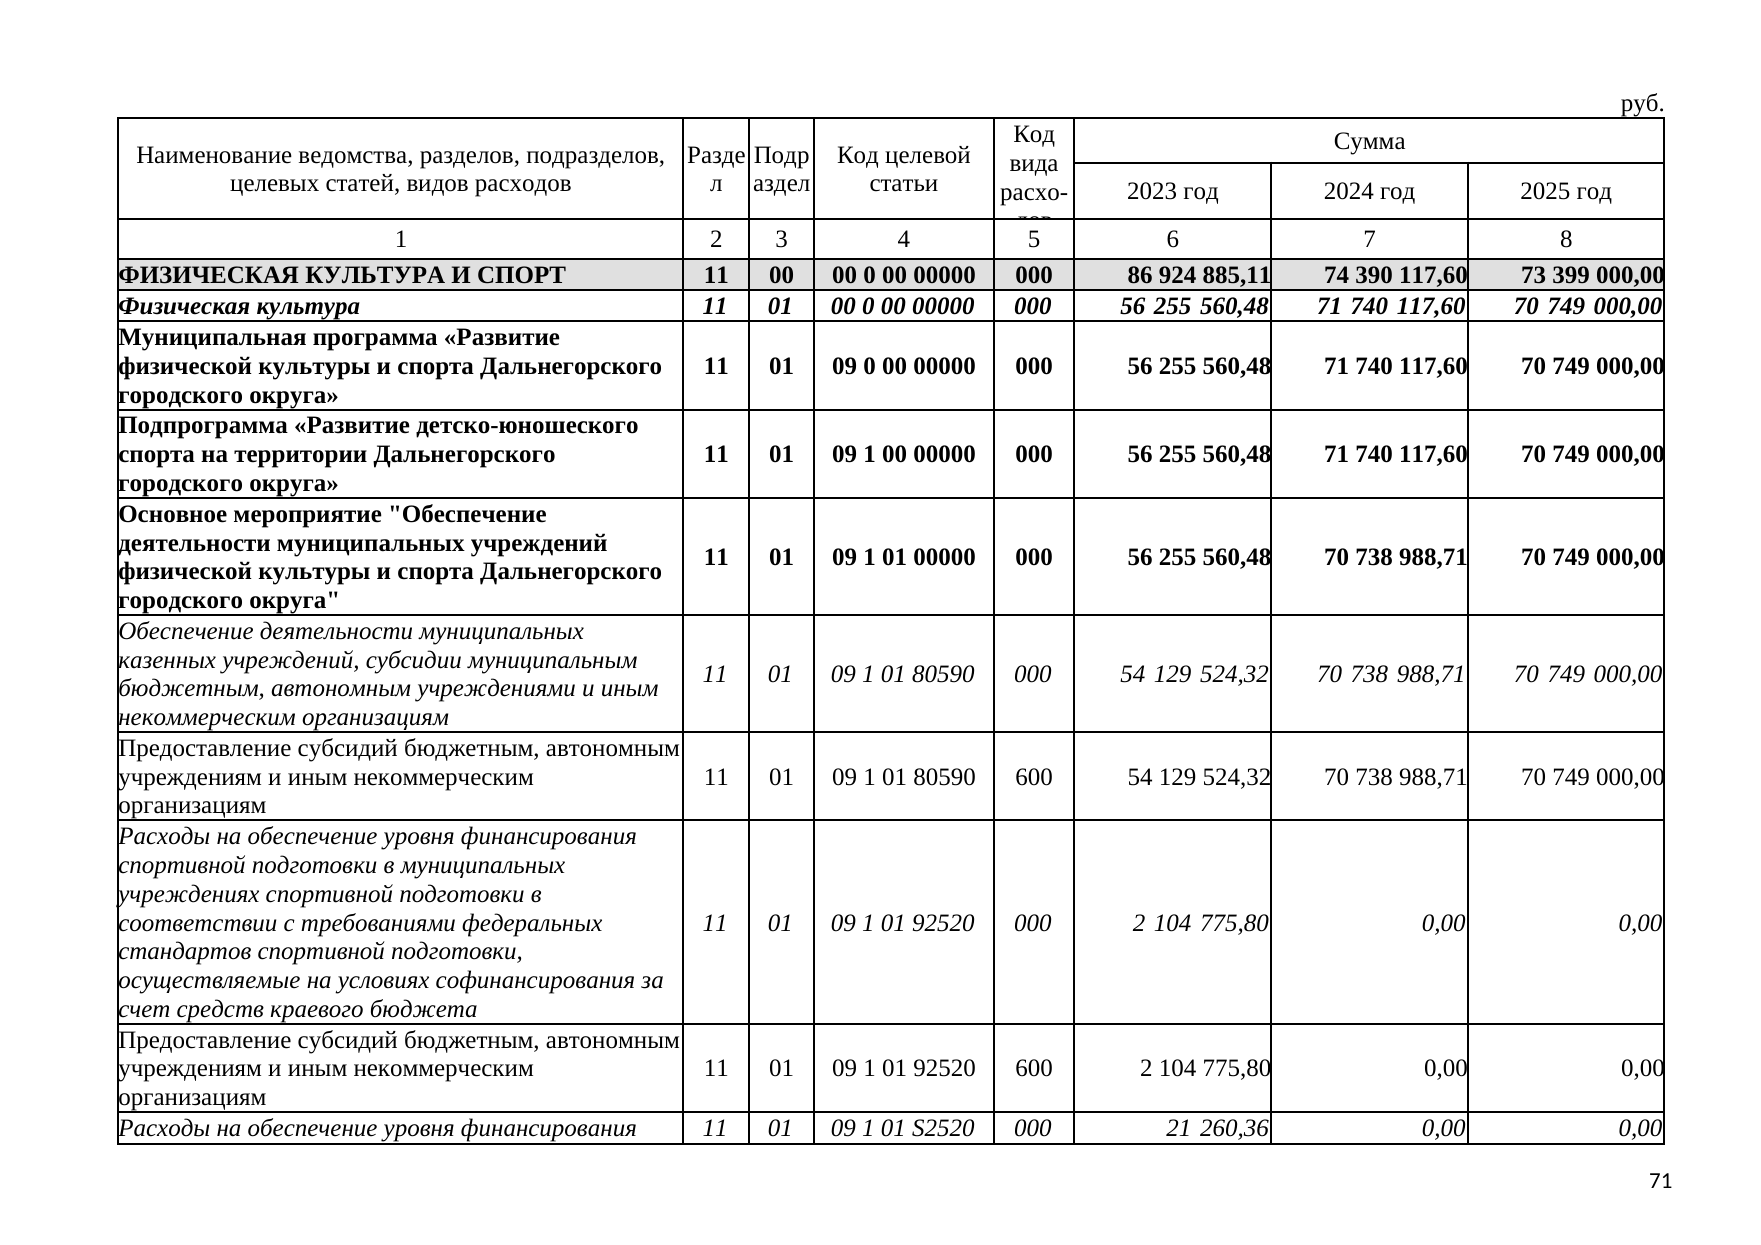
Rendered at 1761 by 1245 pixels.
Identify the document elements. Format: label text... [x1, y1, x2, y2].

table_cell 2025 год [1469, 164, 1663, 217]
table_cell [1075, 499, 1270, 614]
table_cell 4 [815, 220, 993, 258]
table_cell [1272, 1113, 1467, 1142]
table_cell 2024 год [1272, 164, 1467, 217]
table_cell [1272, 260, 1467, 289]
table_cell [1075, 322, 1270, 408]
table_cell Код вида расхо- дов [995, 119, 1073, 217]
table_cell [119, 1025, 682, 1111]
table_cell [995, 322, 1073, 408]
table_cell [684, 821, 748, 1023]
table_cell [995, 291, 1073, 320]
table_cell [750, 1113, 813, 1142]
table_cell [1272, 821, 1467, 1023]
table_header руб. [118, 89, 1664, 117]
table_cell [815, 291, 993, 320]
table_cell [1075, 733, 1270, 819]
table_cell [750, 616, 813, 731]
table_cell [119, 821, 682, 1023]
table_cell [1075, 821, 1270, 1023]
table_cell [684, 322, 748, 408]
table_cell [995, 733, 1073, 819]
table_cell 7 [1272, 220, 1467, 258]
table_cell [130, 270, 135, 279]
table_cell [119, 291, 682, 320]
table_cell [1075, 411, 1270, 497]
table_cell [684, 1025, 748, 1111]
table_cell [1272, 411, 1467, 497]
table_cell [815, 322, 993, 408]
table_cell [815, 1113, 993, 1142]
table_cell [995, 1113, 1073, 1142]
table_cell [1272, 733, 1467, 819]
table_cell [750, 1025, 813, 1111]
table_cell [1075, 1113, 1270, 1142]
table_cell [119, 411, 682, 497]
table_cell 5 [995, 220, 1073, 258]
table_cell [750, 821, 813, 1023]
table_cell Код целевой статьи [815, 119, 993, 217]
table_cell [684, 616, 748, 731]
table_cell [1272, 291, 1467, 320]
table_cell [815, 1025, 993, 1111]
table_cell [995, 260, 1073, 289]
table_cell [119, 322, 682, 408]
table_cell 2 [684, 220, 748, 258]
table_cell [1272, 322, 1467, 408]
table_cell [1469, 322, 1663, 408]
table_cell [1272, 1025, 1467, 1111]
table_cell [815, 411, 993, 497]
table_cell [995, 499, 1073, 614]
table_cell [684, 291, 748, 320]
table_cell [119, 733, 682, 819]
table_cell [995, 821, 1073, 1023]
table_cell Сумма [1075, 119, 1663, 162]
table_cell Подраздел [750, 119, 813, 217]
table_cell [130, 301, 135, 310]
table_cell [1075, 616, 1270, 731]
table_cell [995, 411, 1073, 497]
table_cell 6 [1075, 220, 1270, 258]
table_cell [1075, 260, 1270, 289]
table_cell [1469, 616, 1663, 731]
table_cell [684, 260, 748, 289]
table_cell Наименование ведомства, разделов, подразделов, целевых статей, видов расходов [119, 119, 682, 217]
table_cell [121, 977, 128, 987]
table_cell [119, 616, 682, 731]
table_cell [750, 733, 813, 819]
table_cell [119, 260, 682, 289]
table_cell 1 [119, 220, 682, 258]
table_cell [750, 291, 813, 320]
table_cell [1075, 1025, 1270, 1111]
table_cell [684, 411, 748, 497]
table_cell Раздел [684, 119, 748, 217]
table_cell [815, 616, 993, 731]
table_cell 8 [1469, 220, 1663, 258]
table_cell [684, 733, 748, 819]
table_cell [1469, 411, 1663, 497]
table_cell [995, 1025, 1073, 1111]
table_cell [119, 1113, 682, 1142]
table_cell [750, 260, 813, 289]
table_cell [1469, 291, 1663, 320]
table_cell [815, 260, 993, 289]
table_cell 2023 год [1075, 164, 1270, 217]
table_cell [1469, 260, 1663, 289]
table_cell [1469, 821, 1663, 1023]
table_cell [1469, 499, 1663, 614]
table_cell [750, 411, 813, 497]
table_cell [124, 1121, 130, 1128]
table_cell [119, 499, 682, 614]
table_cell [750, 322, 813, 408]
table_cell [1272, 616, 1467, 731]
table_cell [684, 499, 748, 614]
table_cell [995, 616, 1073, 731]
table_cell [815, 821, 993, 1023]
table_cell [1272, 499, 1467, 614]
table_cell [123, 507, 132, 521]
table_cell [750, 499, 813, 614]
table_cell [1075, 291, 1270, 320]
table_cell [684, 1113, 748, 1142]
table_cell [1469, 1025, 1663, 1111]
table_cell 3 [750, 220, 813, 258]
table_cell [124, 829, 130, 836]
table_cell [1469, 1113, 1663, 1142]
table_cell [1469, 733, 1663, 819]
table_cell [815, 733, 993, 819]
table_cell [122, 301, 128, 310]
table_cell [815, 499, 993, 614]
